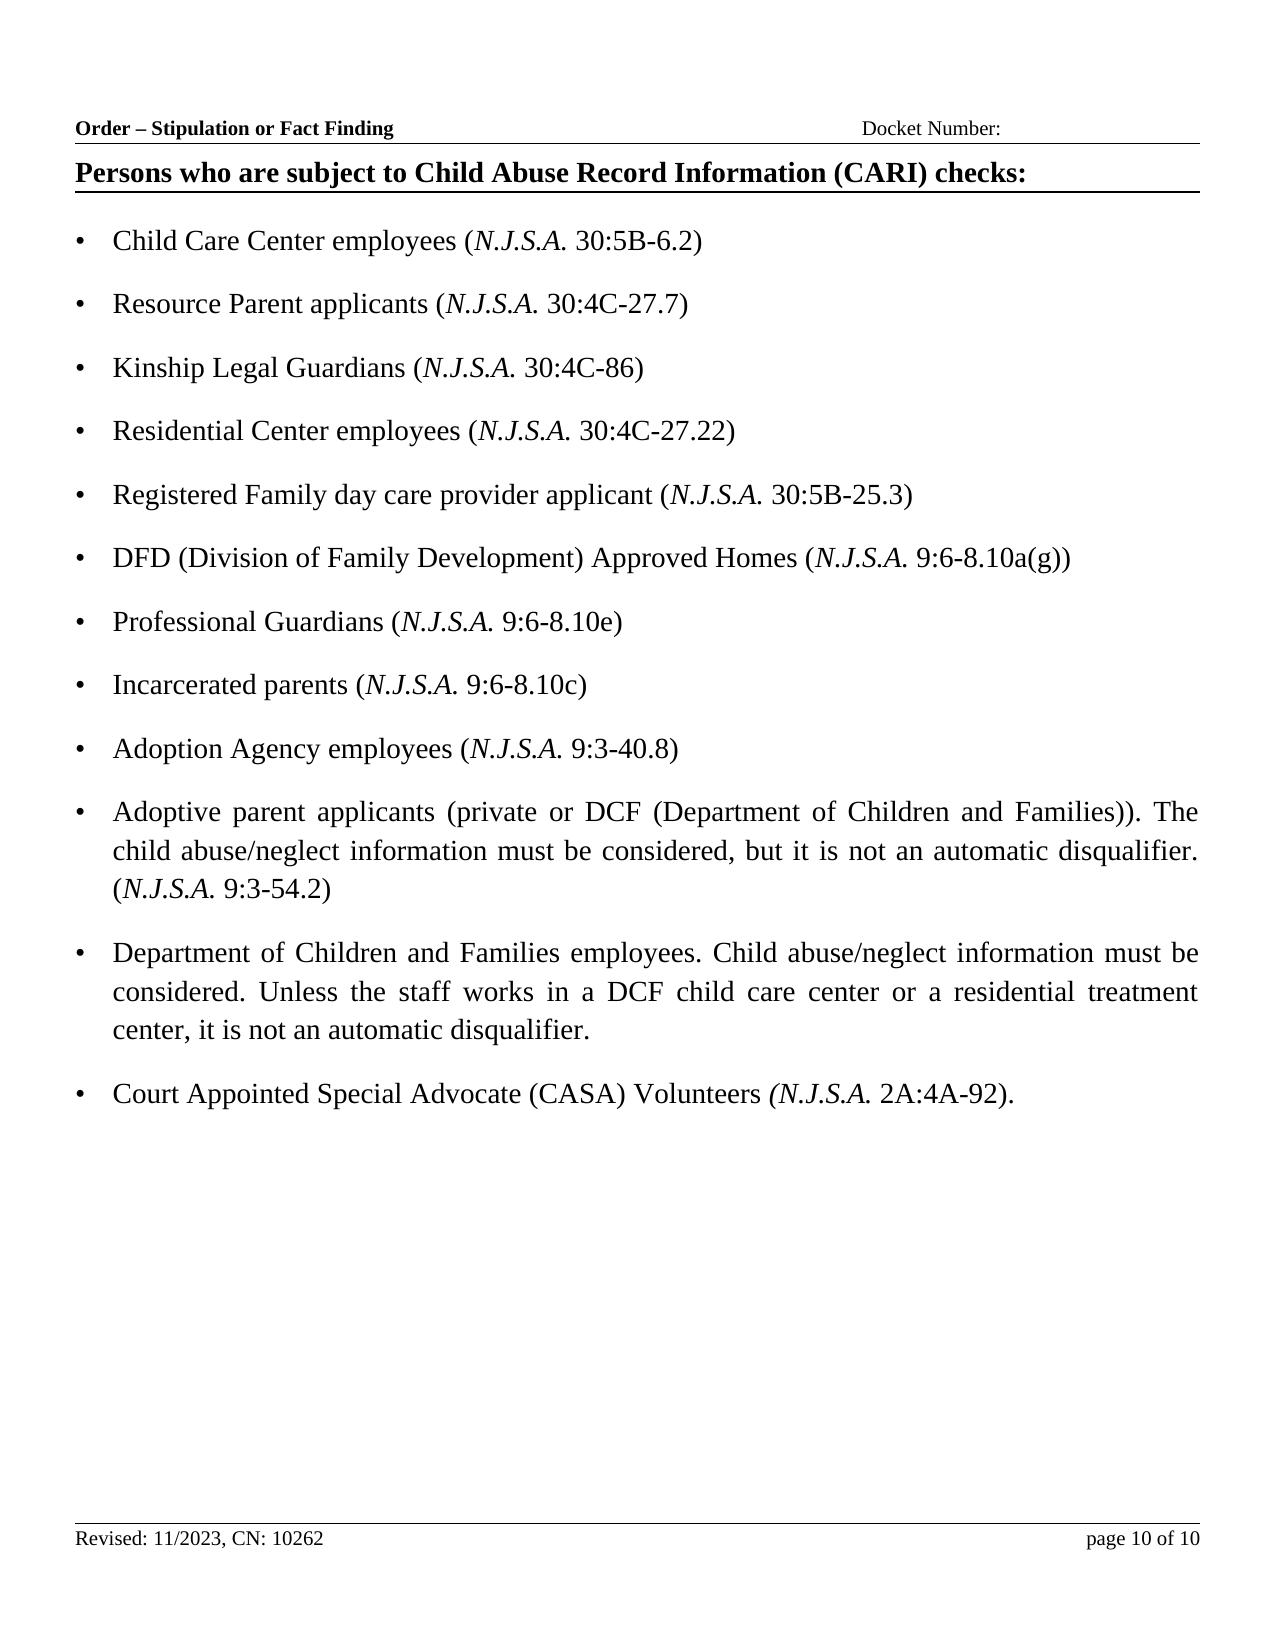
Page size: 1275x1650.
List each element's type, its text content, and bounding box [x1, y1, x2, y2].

list Incarcerated parents (N.J.S.A. 9:6-8.10c) [75, 667, 1200, 701]
text Persons who are subject to Child Abuse Record Information (CARI) checks: [75, 155, 1200, 191]
list Adoptive parent applicants (private or DCF (Department of Children and Families)). The child abuse/neglect information must be considered, but it is not an automatic disqualifier. (N.J.S.A. 9:3-54.2) [75, 794, 1200, 905]
list DFD (Division of Family Development) Approved Homes (N.J.S.A. 9:6-8.10a(g)) [75, 540, 1275, 574]
list Kinship Legal Guardians (N.J.S.A. 30:4C-86) [75, 350, 1200, 383]
list Registered Family day care provider applicant (N.J.S.A. 30:5B-25.3) [75, 477, 1200, 510]
list Department of Children and Families employees. Child abuse/neglect information must be considered. Unless the staff works in a DCF child care center or a residential treatment center, it is not an automatic disqualifier. [75, 935, 1200, 1046]
list Residential Center employees (N.J.S.A. 30:4C-27.22) [75, 413, 1200, 447]
list Professional Guardians (N.J.S.A. 9:6-8.10e) [75, 604, 1200, 637]
list Court Appointed Special Advocate (CASA) Volunteers (N.J.S.A. 2A:4A-92). [75, 1076, 1200, 1109]
list Adoption Agency employees (N.J.S.A. 9:3-40.8) [75, 731, 1200, 764]
list Resource Parent applicants (N.J.S.A. 30:4C-27.7) [75, 286, 1200, 320]
list Child Care Center employees (N.J.S.A. 30:5B-6.2) [75, 223, 1200, 256]
